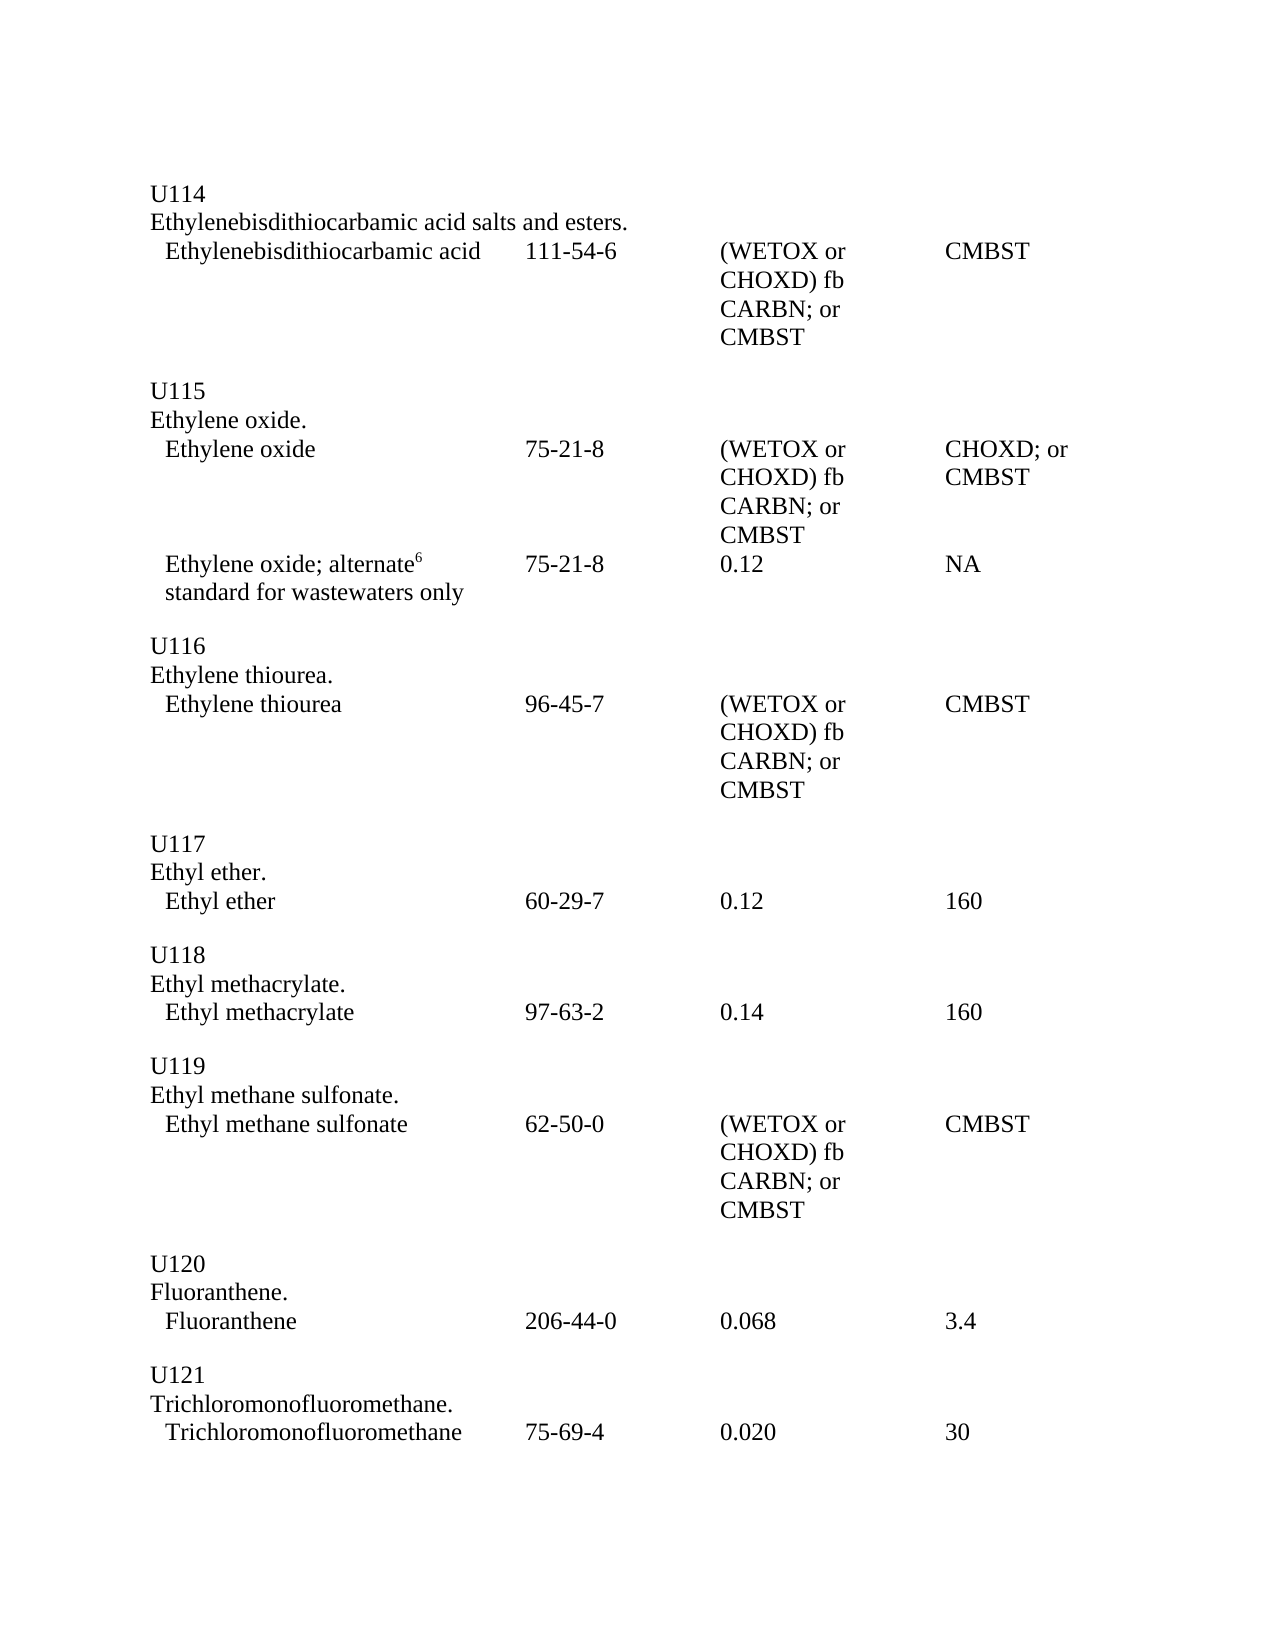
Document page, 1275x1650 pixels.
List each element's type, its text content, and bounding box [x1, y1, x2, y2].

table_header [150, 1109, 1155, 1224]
text U116 [150, 631, 1125, 660]
text Ethyl ether. [150, 857, 1125, 886]
text Fluoranthene. [150, 1277, 1125, 1306]
text Ethyl methane sulfonate. [150, 1080, 1125, 1109]
text Ethylenebisdithiocarbamic acid salts and esters. [150, 207, 1125, 236]
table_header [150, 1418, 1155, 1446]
text Ethylene thiourea. [150, 660, 1125, 689]
text Ethyl methacrylate. [150, 969, 1125, 997]
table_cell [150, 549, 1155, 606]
text U118 [150, 940, 1125, 969]
text U121 [150, 1360, 1125, 1389]
text U115 [150, 376, 1125, 405]
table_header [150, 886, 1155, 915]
text U120 [150, 1249, 1125, 1277]
text Trichloromonofluoromethane. [150, 1389, 1125, 1417]
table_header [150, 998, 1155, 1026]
text Ethylene oxide. [150, 405, 1125, 434]
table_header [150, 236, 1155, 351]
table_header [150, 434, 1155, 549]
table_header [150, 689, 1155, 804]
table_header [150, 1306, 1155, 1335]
text U114 [150, 179, 1125, 207]
text U119 [150, 1051, 1125, 1080]
text U117 [150, 829, 1125, 857]
